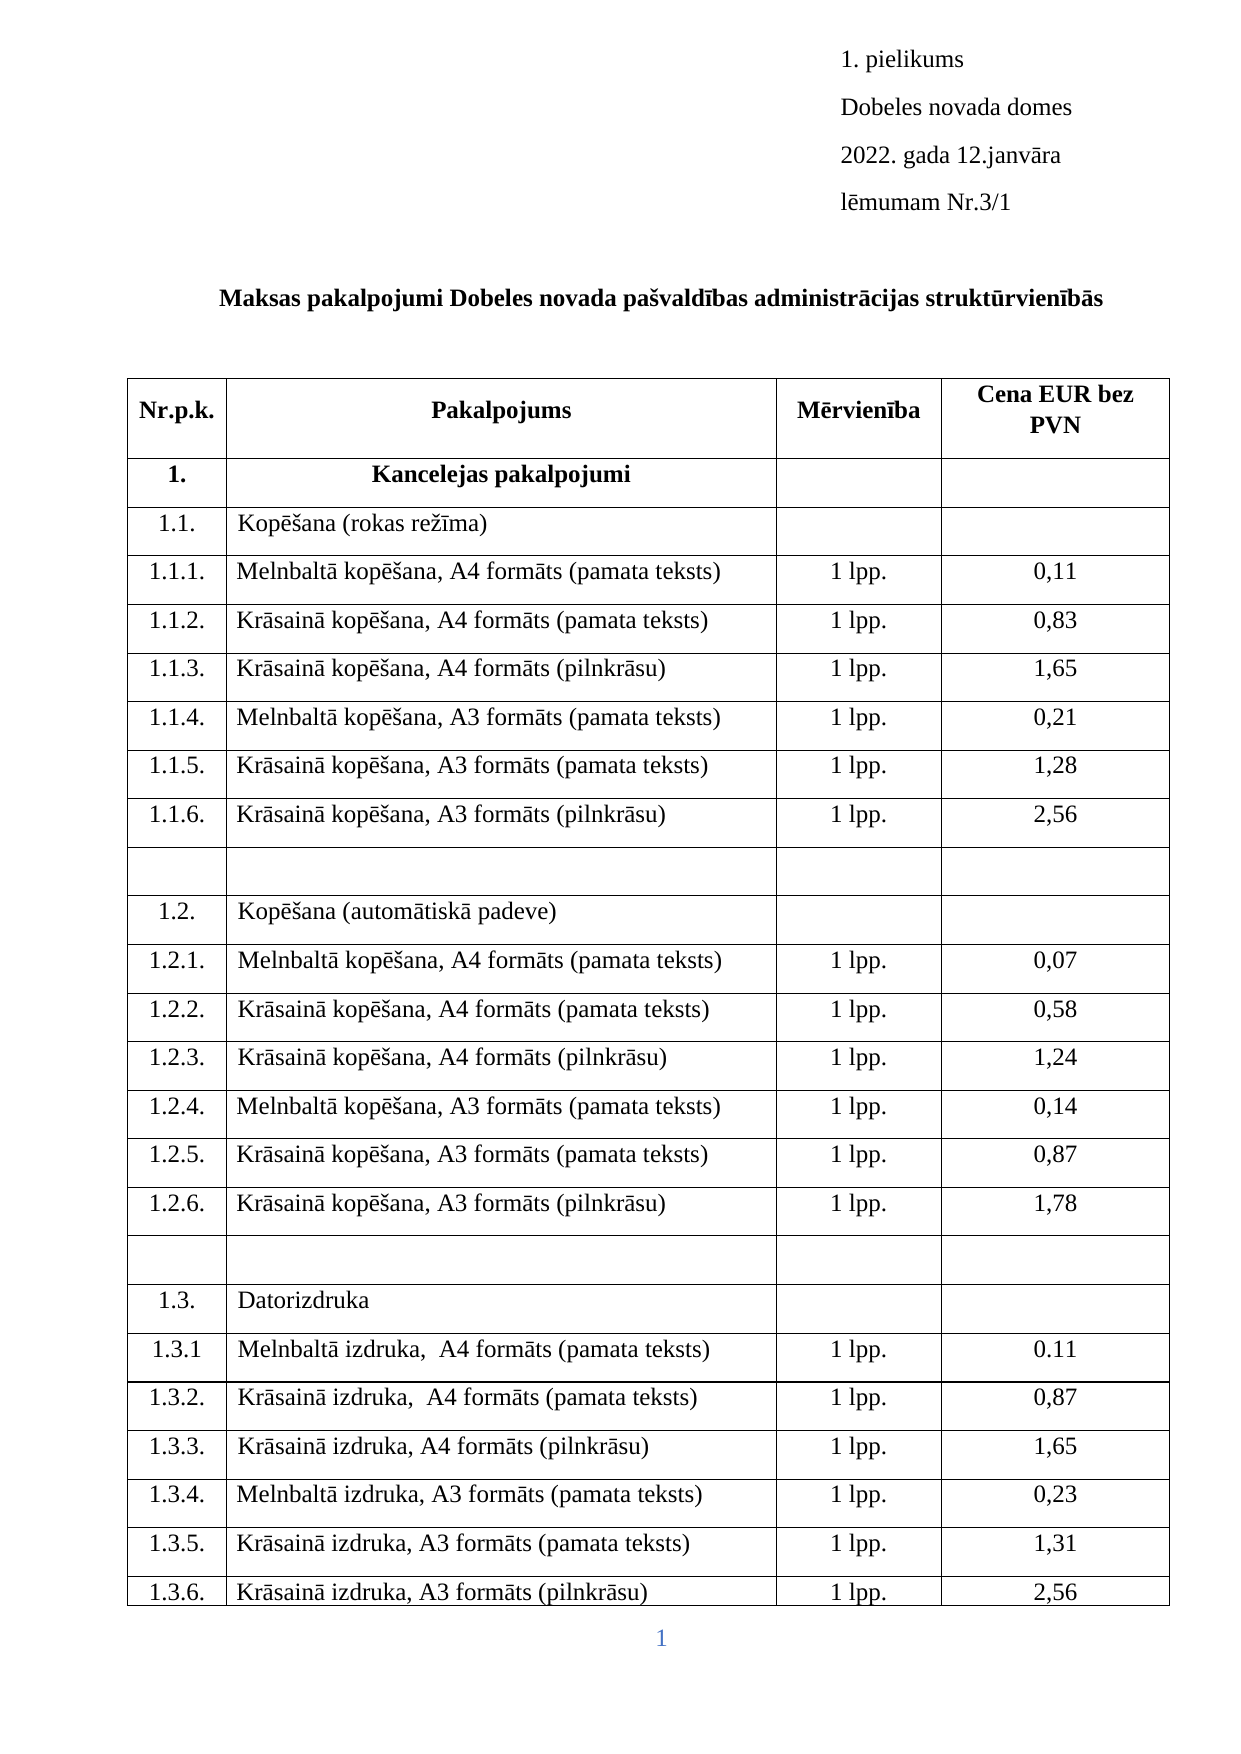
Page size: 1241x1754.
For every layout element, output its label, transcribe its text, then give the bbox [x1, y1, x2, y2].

table_header Pakalpojums [227, 379, 776, 458]
table_cell Krāsainā kopēšana, A3 formāts (pilnkrāsu) [227, 1188, 776, 1235]
table_cell 1.2.5. [128, 1139, 226, 1187]
table_cell Krāsainā kopēšana, A4 formāts (pilnkrāsu) [227, 1042, 776, 1090]
table_cell [942, 508, 1169, 555]
table_cell 1.3. [128, 1285, 226, 1333]
table_cell Krāsainā kopēšana, A4 formāts (pamata teksts) [227, 605, 776, 652]
table_cell [942, 459, 1169, 507]
table_cell [942, 848, 1169, 895]
table_cell 1.2.3. [128, 1042, 226, 1090]
table_cell 1 lpp. [777, 702, 941, 749]
table_cell 1 lpp. [777, 1577, 941, 1605]
table_cell 1,78 [942, 1188, 1169, 1235]
table_cell 1.3.4. [128, 1480, 226, 1527]
table_cell Melnbaltā kopēšana, A4 formāts (pamata teksts) [227, 556, 776, 604]
table_cell 1.1.2. [128, 605, 226, 652]
table_cell 0,23 [942, 1480, 1169, 1527]
table_cell 1.1.3. [128, 654, 226, 701]
table_cell 1.2.2. [128, 994, 226, 1041]
table_cell 1,31 [942, 1528, 1169, 1576]
table_cell 0,07 [942, 945, 1169, 993]
table_cell 1.1.4. [128, 702, 226, 749]
table_cell 1 lpp. [777, 605, 941, 652]
table_cell 0,14 [942, 1091, 1169, 1138]
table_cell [227, 1577, 776, 1605]
table_cell Krāsainā izdruka, A4 formāts (pamata teksts) [227, 1383, 776, 1430]
table_cell [942, 1236, 1169, 1284]
table_cell 1 lpp. [777, 556, 941, 604]
table_cell [227, 1236, 776, 1284]
text Maksas pakalpojumi Dobeles novada pašvaldības administrācijas struktūrvienībās [165, 283, 1157, 312]
table_cell 0,87 [942, 1139, 1169, 1187]
table_cell [777, 1236, 941, 1284]
table_cell 1 lpp. [777, 945, 941, 993]
table_cell 0,21 [942, 702, 1169, 749]
table_cell [777, 459, 941, 507]
table_cell 1,28 [942, 751, 1169, 798]
table_cell 1 lpp. [777, 1528, 941, 1576]
table_cell 1 lpp. [777, 799, 941, 847]
table_cell 1.3.5. [128, 1528, 226, 1576]
table_cell 1 lpp. [777, 1139, 941, 1187]
table_cell Melnbaltā kopēšana, A3 formāts (pamata teksts) [227, 1091, 776, 1138]
table_cell Melnbaltā kopēšana, A4 formāts (pamata teksts) [227, 945, 776, 993]
table_cell 1. [128, 459, 226, 507]
table_cell 1 lpp. [777, 1383, 941, 1430]
table_cell Krāsainā kopēšana, A4 formāts (pilnkrāsu) [227, 654, 776, 701]
table_cell Krāsainā izdruka, A3 formāts (pamata teksts) [227, 1528, 776, 1576]
table_cell Krāsainā izdruka, A4 formāts (pilnkrāsu) [227, 1431, 776, 1478]
table_cell 1 lpp. [777, 654, 941, 701]
table_cell [777, 896, 941, 944]
table_cell 1.1.5. [128, 751, 226, 798]
table_cell Melnbaltā izdruka, A4 formāts (pamata teksts) [227, 1334, 776, 1381]
table_cell 1.2. [128, 896, 226, 944]
table_cell 1,65 [942, 654, 1169, 701]
text lēmumam Nr.3/1 [765, 187, 1157, 216]
table_cell 0,87 [942, 1383, 1169, 1430]
table_cell 2,56 [942, 1577, 1169, 1605]
table_cell 1.1.1. [128, 556, 226, 604]
table_cell [128, 848, 226, 895]
table_cell 1 lpp. [777, 1188, 941, 1235]
table_header Mērvienība [777, 379, 941, 458]
table_cell Krāsainā kopēšana, A3 formāts (pilnkrāsu) [227, 799, 776, 847]
table_cell 1.2.1. [128, 945, 226, 993]
table_cell 0.11 [942, 1334, 1169, 1381]
table_cell Kopēšana (rokas režīma) [227, 508, 776, 555]
table_cell 1.3.3. [128, 1431, 226, 1478]
table_cell Melnbaltā kopēšana, A3 formāts (pamata teksts) [227, 702, 776, 749]
table_cell 1 lpp. [777, 751, 941, 798]
text 1. pielikums [765, 44, 1157, 73]
table_cell [128, 1236, 226, 1284]
table_cell 0,11 [942, 556, 1169, 604]
table_cell 1.3.6. [128, 1577, 226, 1605]
table_cell [777, 848, 941, 895]
text Dobeles novada domes [765, 92, 1157, 121]
table_cell [942, 1285, 1169, 1333]
table_cell 1,24 [942, 1042, 1169, 1090]
table_cell 0,58 [942, 994, 1169, 1041]
table_cell Kancelejas pakalpojumi [227, 459, 776, 507]
table_cell 1 lpp. [777, 1042, 941, 1090]
table_cell Melnbaltā izdruka, A3 formāts (pamata teksts) [227, 1480, 776, 1527]
table_cell [227, 848, 776, 895]
table_cell Krāsainā kopēšana, A3 formāts (pamata teksts) [227, 751, 776, 798]
table_cell [777, 508, 941, 555]
table_cell 1.2.4. [128, 1091, 226, 1138]
table_cell 1.1. [128, 508, 226, 555]
table_cell Kopēšana (automātiskā padeve) [227, 896, 776, 944]
table_cell 0,83 [942, 605, 1169, 652]
table_cell [942, 896, 1169, 944]
table_cell Krāsainā kopēšana, A4 formāts (pamata teksts) [227, 994, 776, 1041]
table_cell 1 lpp. [777, 1431, 941, 1478]
table_cell [777, 1285, 941, 1333]
table_cell 1 lpp. [777, 1334, 941, 1381]
table_header Cena EUR bez PVN [942, 379, 1169, 458]
text 2022. gada 12.janvāra [765, 140, 1157, 168]
table_cell 1.3.2. [128, 1383, 226, 1430]
table_cell 1 lpp. [777, 1091, 941, 1138]
table_cell 2,56 [942, 799, 1169, 847]
table_header Nr.p.k. [128, 379, 226, 458]
table_cell Datorizdruka [227, 1285, 776, 1333]
table_cell 1.3.1 [128, 1334, 226, 1381]
table_cell 1,65 [942, 1431, 1169, 1478]
table_cell 1 lpp. [777, 1480, 941, 1527]
table_cell Krāsainā kopēšana, A3 formāts (pamata teksts) [227, 1139, 776, 1187]
table_cell 1 lpp. [777, 994, 941, 1041]
table_cell 1.1.6. [128, 799, 226, 847]
table_cell 1.2.6. [128, 1188, 226, 1235]
